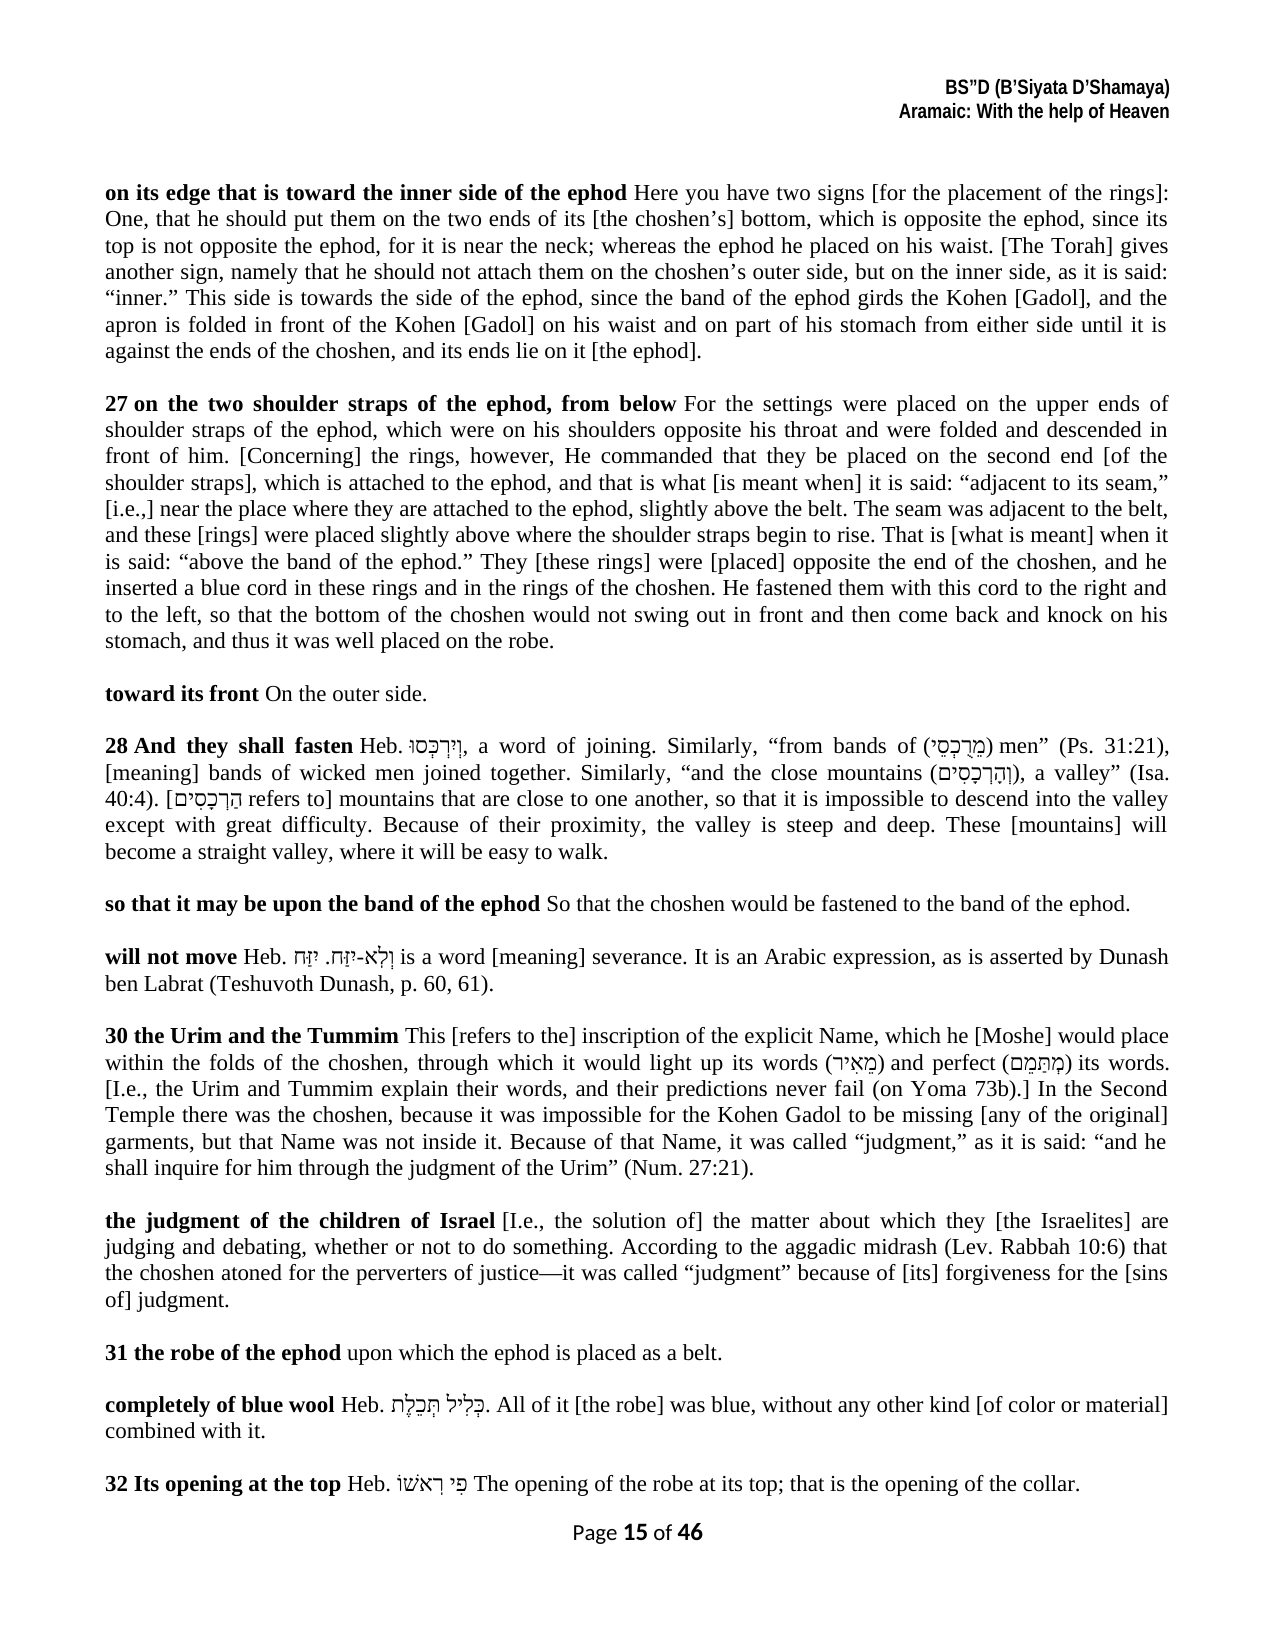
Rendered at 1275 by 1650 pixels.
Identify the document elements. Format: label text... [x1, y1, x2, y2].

text on its edge that is toward the inner side of the ephod Here you have two signs [for the placement of the rings]: One, that he should put them on the two ends of its [the choshen’s] bottom, which is opposite the ephod, since its top is not opposite the ephod, for it is near the neck; whereas the ephod he placed on his waist. [The Torah] gives another sign, namely that he should not attach them on the choshen’s outer side, but on the inner side, as it is said: “inner.” This side is towards the side of the ephod, since the band of the ephod girds the Kohen [Gadol], and the apron is folded in front of the Kohen [Gadol] on his waist and on part of his stomach from either side until it is against the ends of the choshen, and its ends lie on it [the ephod]. [105, 179, 1170, 363]
text the judgment of the children of Israel [I.e., the solution of] the matter about which they [the Israelites] are judging and debating, whether or not to do something. According to the aggadic midrash (Lev. Rabbah 10:6) that the choshen atoned for the perverters of justice—it was called “judgment” because of [its] forgiveness for the [sins of] judgment. [105, 1207, 1170, 1312]
text 30 the Urim and the Tummim This [refers to the] inscription of the explicit Name, which he [Moshe] would place within the folds of the choshen, through which it would light up its words (מֵאִיר) and perfect (מְתַּמֵם) its words. [I.e., the Urim and Tummim explain their words, and their predictions never fail (on Yoma 73b).] In the Second Temple there was the choshen, because it was impossible for the Kohen Gadol to be missing [any of the original] garments, but that Name was not inside it. Because of that Name, it was called “judgment,” as it is said: “and he shall inquire for him through the judgment of the Urim” (Num. 27:21). [105, 1022, 1170, 1180]
text 31 the robe of the ephod upon which the ephod is placed as a belt. [105, 1338, 1170, 1365]
text so that it may be upon the band of the ephod So that the choshen would be fastened to the band of the ephod. [105, 891, 1170, 917]
text 32 Its opening at the top Heb. פִי רֽאשׁוֹ The opening of the robe at its top; that is the opening of the collar. [105, 1470, 1170, 1497]
text will not move Heb. וְלֽא-יִזַּח. יִזַּח is a word [meaning] severance. It is an Arabic expression, as is asserted by Dunash ben Labrat (Teshuvoth Dunash, p. 60, 61). [105, 943, 1170, 996]
text completely of blue wool Heb. כְּלִיל תְּכֵלֶת. All of it [the robe] was blue, without any other kind [of color or material] combined with it. [105, 1391, 1170, 1444]
text 27 on the two shoulder straps of the ephod, from below For the settings were placed on the upper ends of shoulder straps of the ephod, which were on his shoulders opposite his throat and were folded and descended in front of him. [Concerning] the rings, however, He commanded that they be placed on the second end [of the shoulder straps], which is attached to the ephod, and that is what [is meant when] it is said: “adjacent to its seam,” [i.e.,] near the place where they are attached to the ephod, slightly above the belt. The seam was adjacent to the belt, and these [rings] were placed slightly above where the shoulder straps begin to rise. That is [what is meant] when it is said: “above the band of the ephod.” They [these rings] were [placed] opposite the end of the choshen, and he inserted a blue cord in these rings and in the rings of the choshen. He fastened them with this cord to the right and to the left, so that the bottom of the choshen would not swing out in front and then come back and knock on his stomach, and thus it was well placed on the robe. [105, 390, 1170, 653]
text 28 And they shall fasten Heb. וְיִרְכְּסוּ, a word of joining. Similarly, “from bands of (מֵרֻכְסֵי) men” (Ps. 31:21), [meaning] bands of wicked men joined together. Similarly, “and the close mountains (וְהָרְכָסִים), a valley” (Isa. 40:4). [הַרְכָסִים refers to] mountains that are close to one another, so that it is impossible to descend into the valley except with great difficulty. Because of their proximity, the valley is steep and deep. These [mountains] will become a straight valley, where it will be easy to walk. [105, 732, 1170, 864]
text toward its front On the outer side. [105, 680, 1170, 706]
